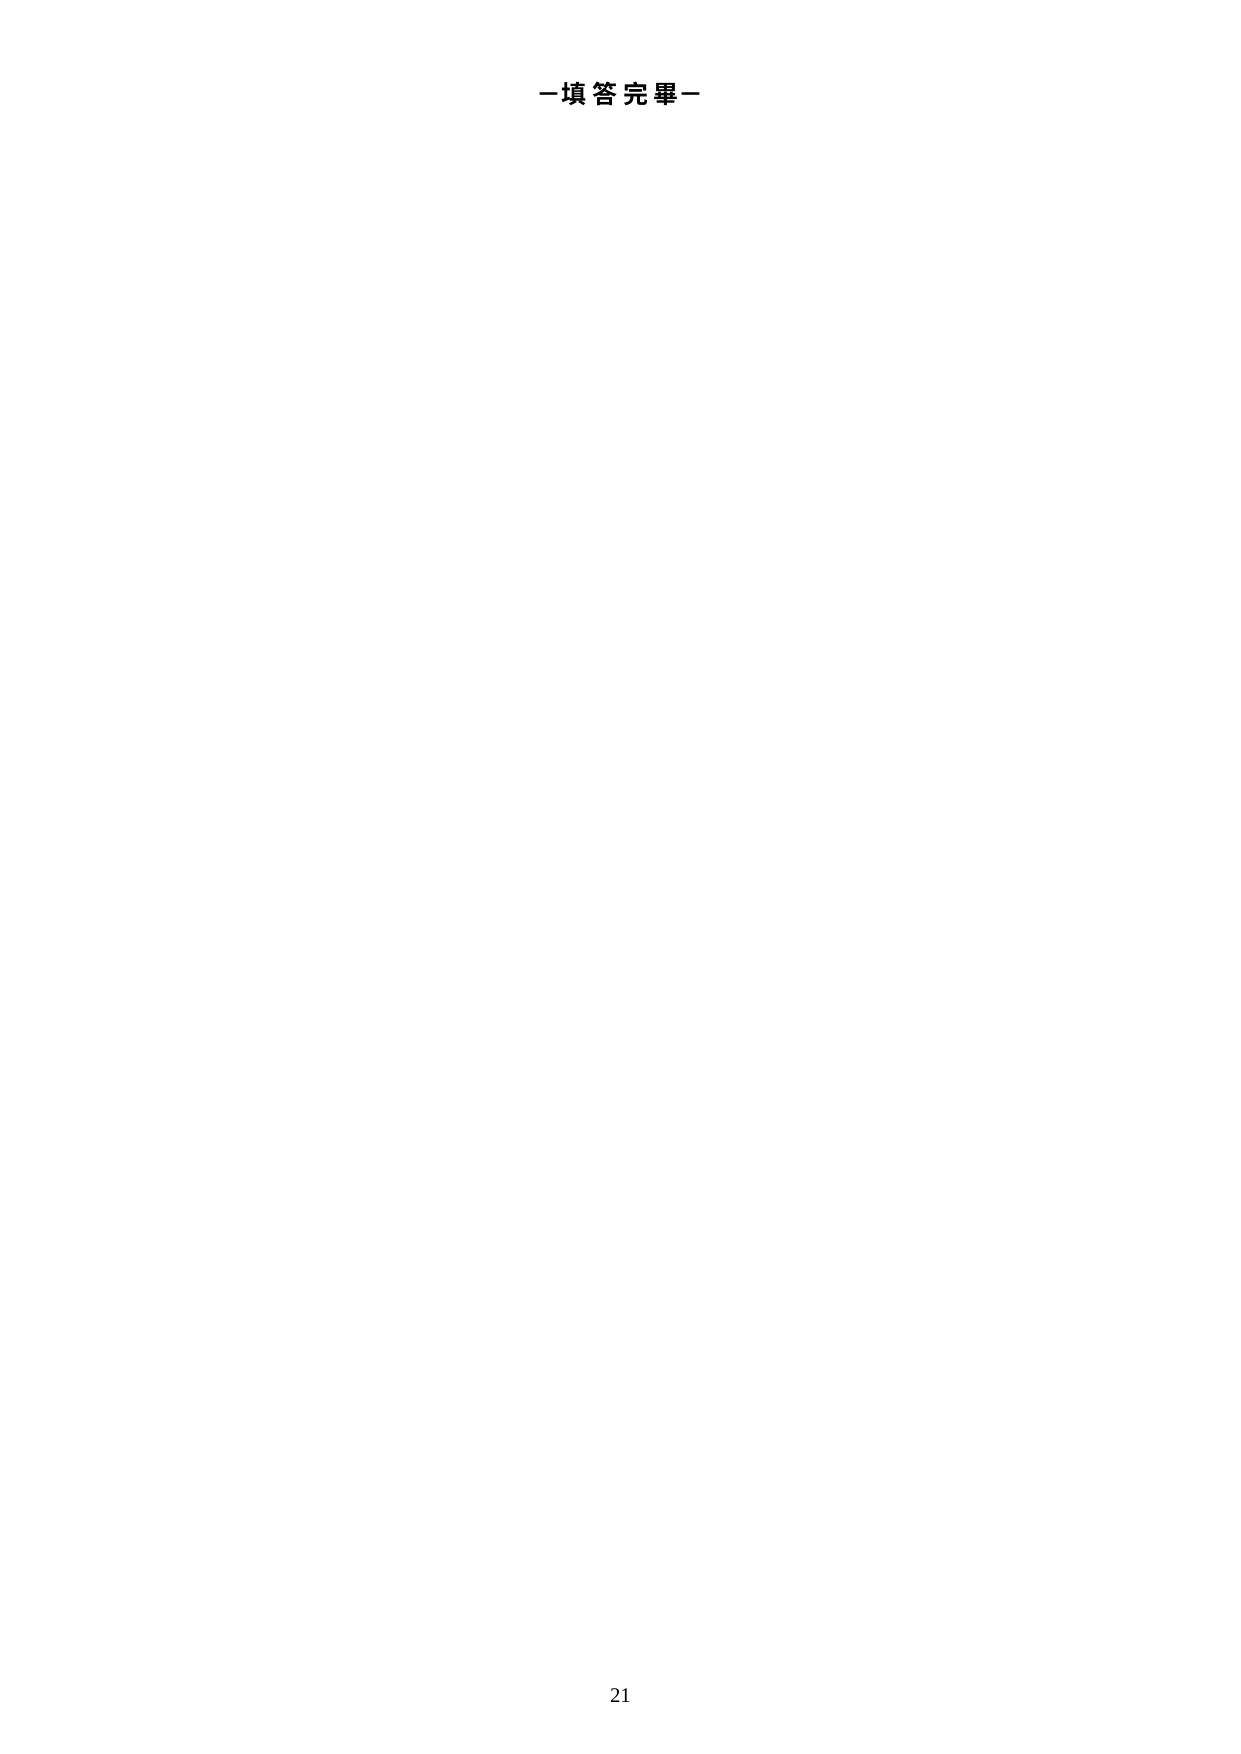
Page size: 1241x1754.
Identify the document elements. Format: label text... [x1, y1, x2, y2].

text －填 答 完 畢－ [75, 75, 1165, 111]
